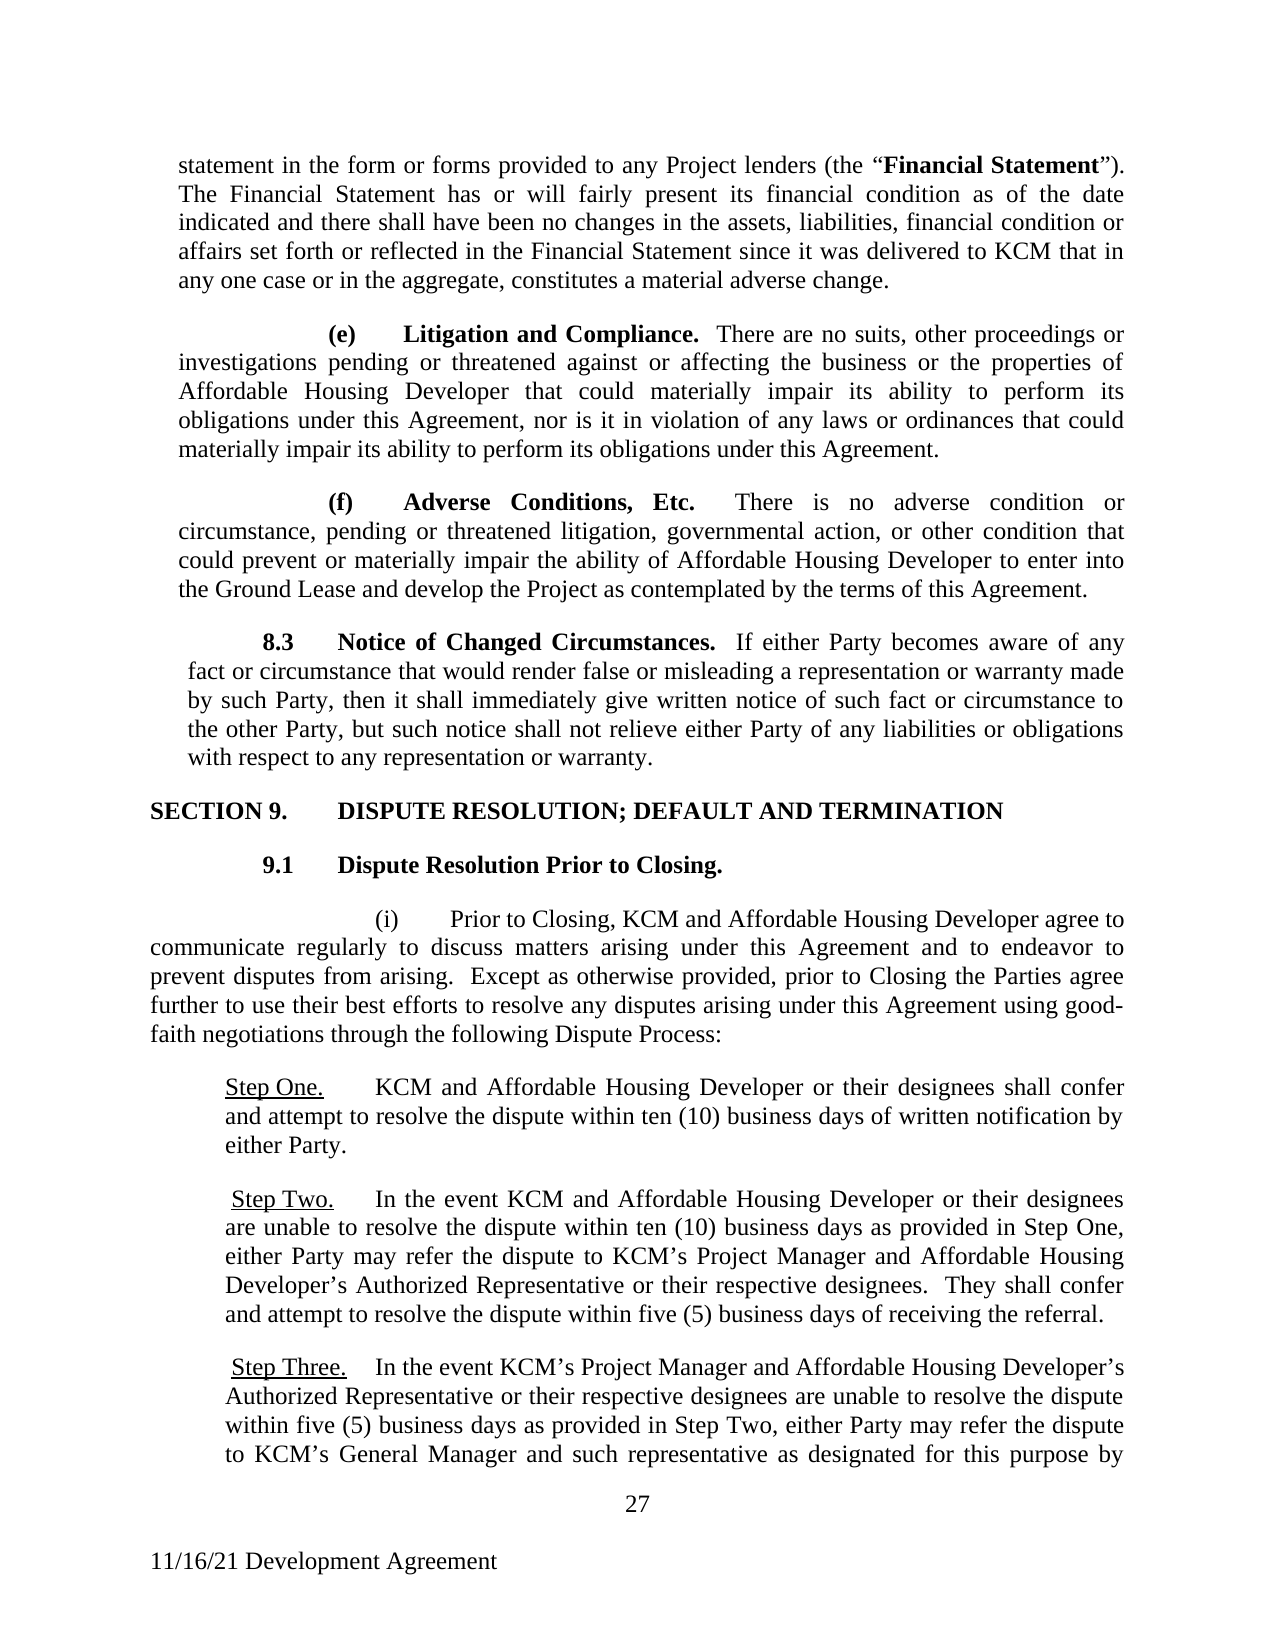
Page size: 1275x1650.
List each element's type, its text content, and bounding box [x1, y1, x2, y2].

text Notice of Changed Circumstances. If either Party becomes aware of any fact or circumstance that would render false or misleading a representation or warranty made by such Party, then it shall immediately give written notice of such fact or circumstance to the other Party, but such notice shall not relieve either Party of any liabilities or obligations with respect to any representation or warranty. [187, 627, 1125, 771]
text Prior to Closing, KCM and Affordable Housing Developer agree to communicate regularly to discuss matters arising under this Agreement and to endeavor to prevent disputes from arising. Except as otherwise provided, prior to Closing the Parties agree further to use their best efforts to resolve any disputes arising under this Agreement using good-faith negotiations through the following Dispute Process: [150, 904, 1125, 1047]
text Litigation and Compliance. There are no suits, other proceedings or investigations pending or threatened against or affecting the business or the properties of Affordable Housing Developer that could materially impair its ability to perform its obligations under this Agreement, nor is it in violation of any laws or ordinances that could materially impair its ability to perform its obligations under this Agreement. [178, 319, 1125, 462]
text DISPUTE RESOLUTION; DEFAULT AND TERMINATION [150, 796, 1125, 825]
list Step One. KCM and Affordable Housing Developer or their designees shall confer and attempt to resolve the dispute within ten (10) business days of written notification by either Party. [225, 1072, 1125, 1159]
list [225, 1352, 1125, 1467]
list Step Two. In the event KCM and Affordable Housing Developer or their designees are unable to resolve the dispute within ten (10) business days as provided in Step One, either Party may refer the dispute to KCM’s Project Manager and Affordable Housing Developer’s Authorized Representative or their respective designees. They shall confer and attempt to resolve the dispute within five (5) business days of receiving the referral. [225, 1184, 1125, 1327]
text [178, 150, 1125, 294]
text Adverse Conditions, Etc. There is no adverse condition or circumstance, pending or threatened litigation, governmental action, or other condition that could prevent or materially impair the ability of Affordable Housing Developer to enter into the Ground Lease and develop the Project as contemplated by the terms of this Agreement. [178, 487, 1125, 602]
text Dispute Resolution Prior to Closing. [187, 850, 1125, 879]
